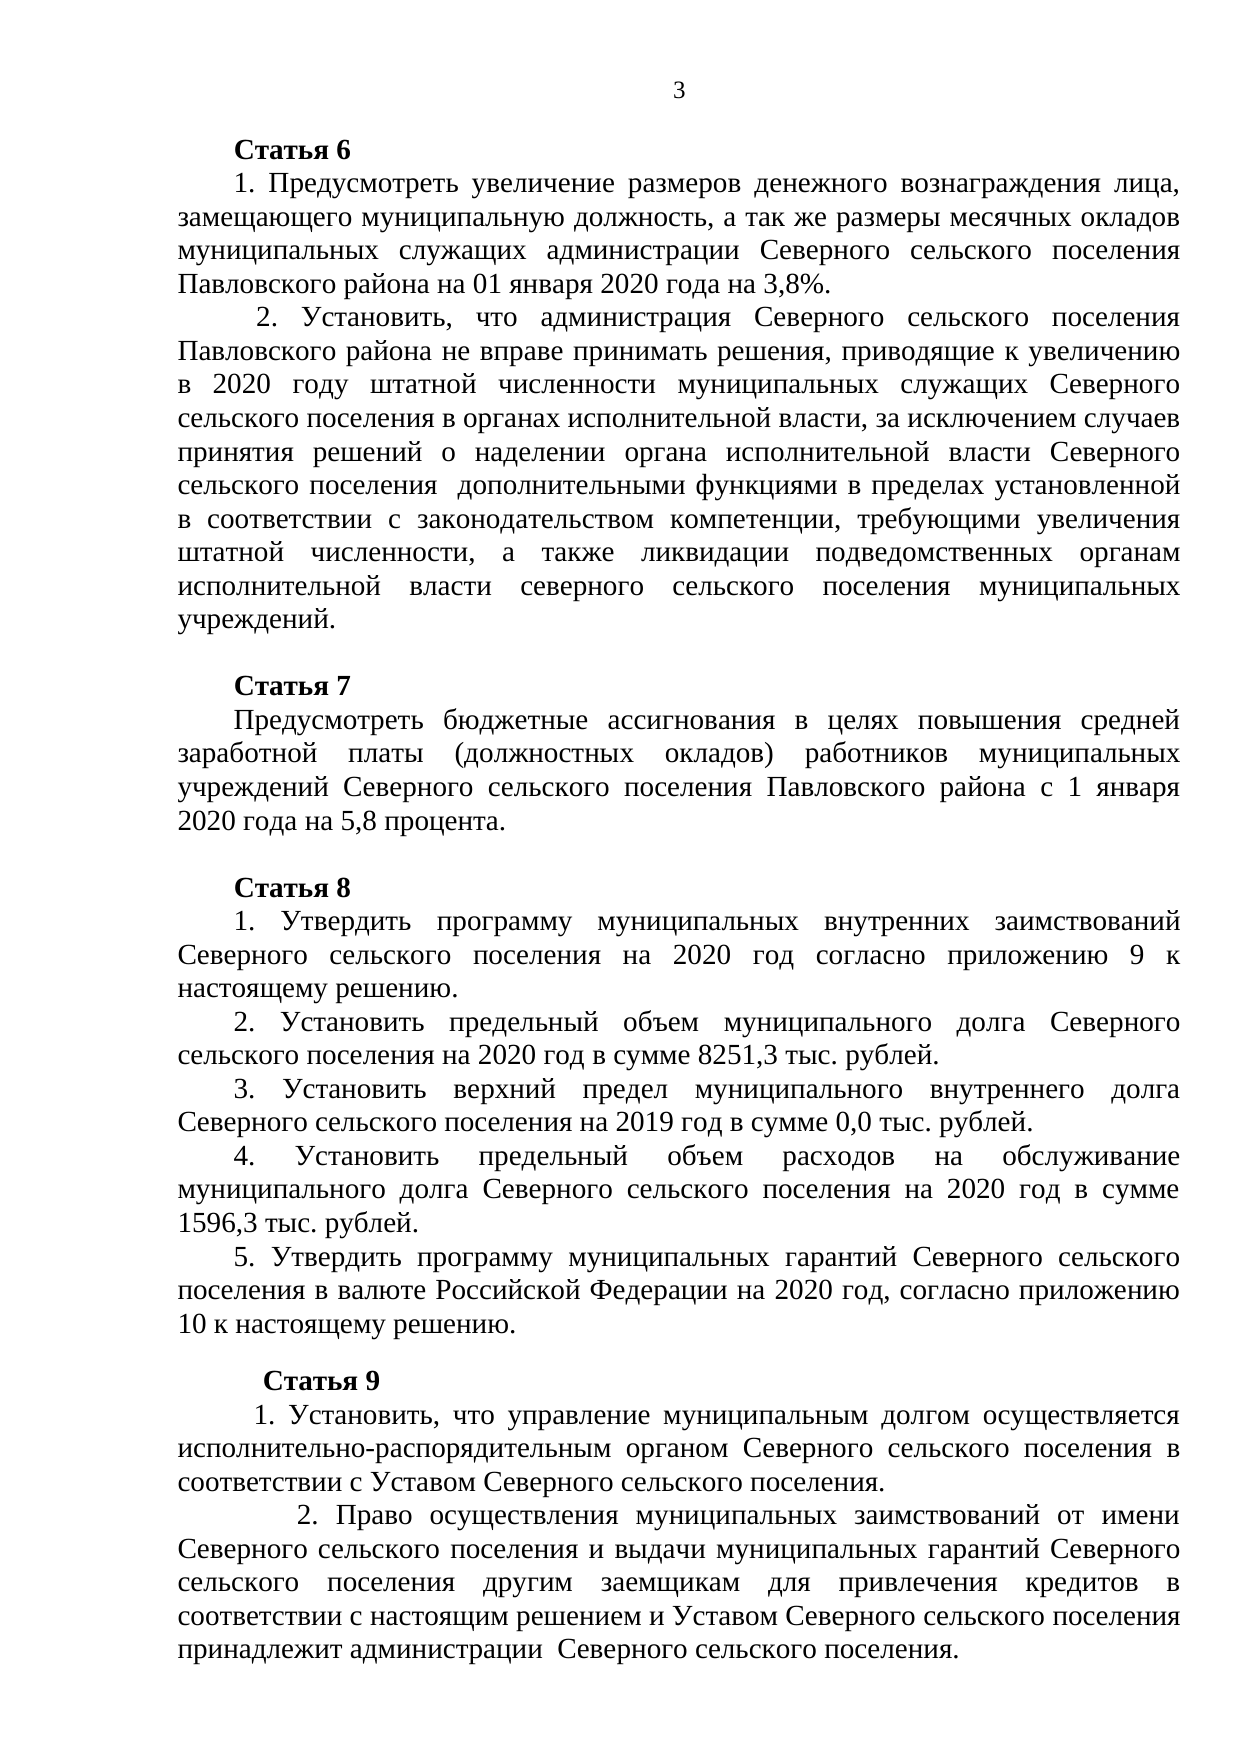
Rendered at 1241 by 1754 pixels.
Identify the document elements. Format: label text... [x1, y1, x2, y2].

text 1. Установить, что управление муниципальным долгом осуществляется исполнительно-распорядительным органом Северного сельского поселения в соответствии с Уставом Северного сельского поселения. [177, 1397, 1181, 1497]
text 2. Установить предельный объем муниципального долга Северного сельского поселения на 2020 год в сумме 8251,3 тыс. рублей. [177, 1004, 1181, 1071]
text Статья 8 [177, 870, 1181, 903]
text 4. Установить предельный объем расходов на обслуживание муниципального долга Северного сельского поселения на 2020 год в сумме 1596,3 тыс. рублей. [177, 1138, 1181, 1239]
text 3. Установить верхний предел муниципального внутреннего долга Северного сельского поселения на 2019 год в сумме 0,0 тыс. рублей. [177, 1071, 1181, 1138]
text 1. Утвердить программу муниципальных внутренних заимствований Северного сельского поселения на 2020 год согласно приложению 9 к настоящему решению. [177, 903, 1181, 1004]
text Статья 6 [177, 132, 1181, 165]
text Предусмотреть бюджетные ассигнования в целях повышения средней заработной платы (должностных окладов) работников муниципальных учреждений Северного сельского поселения Павловского района с 1 января 2020 года на 5,8 процента. [177, 702, 1181, 836]
text 2. Установить, что администрация Северного сельского поселения Павловского района не вправе принимать решения, приводящие к увеличению в 2020 году штатной численности муниципальных служащих Северного сельского поселения в органах исполнительной власти, за исключением случаев принятия решений о наделении органа исполнительной власти Северного сельского поселения дополнительными функциями в пределах установленной в соответствии с законодательством компетенции, требующими увеличения штатной численности, а также ликвидации подведомственных органам исполнительной власти северного сельского поселения муниципальных учреждений. [177, 299, 1181, 635]
text 2. Право осуществления муниципальных заимствований от имени Северного сельского поселения и выдачи муниципальных гарантий Северного сельского поселения другим заемщикам для привлечения кредитов в соответствии с настоящим решением и Уставом Северного сельского поселения принадлежит администрации Северного сельского поселения. [177, 1497, 1181, 1665]
text Статья 7 [177, 668, 1181, 702]
text 1. Предусмотреть увеличение размеров денежного вознаграждения лица, замещающего муниципальную должность, а так же размеры месячных окладов муниципальных служащих администрации Северного сельского поселения Павловского района на 01 января 2020 года на 3,8%. [177, 165, 1181, 299]
text Статья 9 [177, 1363, 1181, 1397]
text 5. Утвердить программу муниципальных гарантий Северного сельского поселения в валюте Российской Федерации на 2020 год, согласно приложению 10 к настоящему решению. [177, 1239, 1181, 1339]
